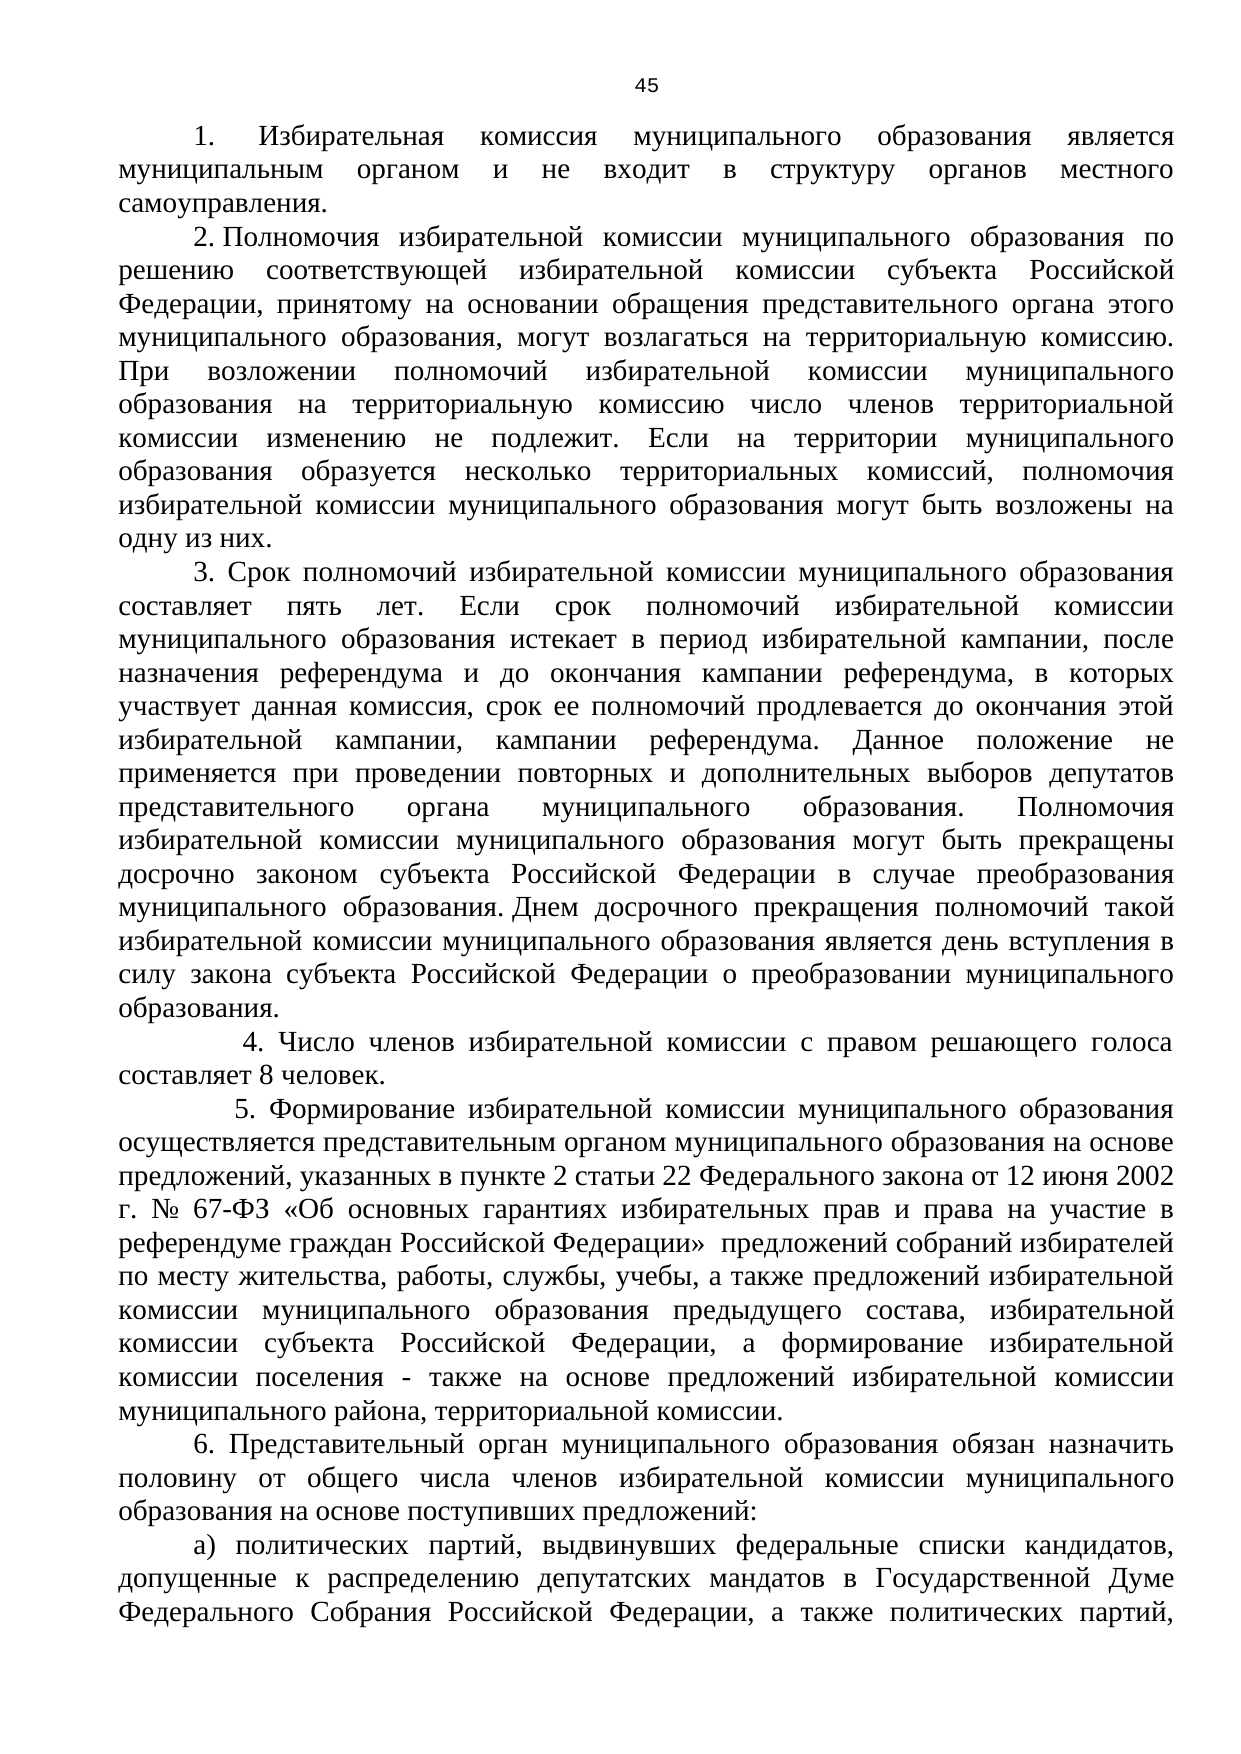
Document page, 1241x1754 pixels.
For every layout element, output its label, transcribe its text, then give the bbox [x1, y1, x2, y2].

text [118, 1527, 1175, 1627]
text 4. Число членов избирательной комиссии с правом решающего голоса составляет 8 человек. [118, 1024, 1175, 1091]
text 3. Срок полномочий избирательной комиссии муниципального образования составляет пять лет. Если срок полномочий избирательной комиссии муниципального образования истекает в период избирательной кампании, после назначения референдума и до окончания кампании референдума, в которых участвует данная комиссия, срок ее полномочий продлевается до окончания этой избирательной кампании, кампании референдума. Данное положение не применяется при проведении повторных и дополнительных выборов депутатов представительного органа муниципального образования. Полномочия избирательной комиссии муниципального образования могут быть прекращены досрочно законом субъекта Российской Федерации в случае преобразования муниципального образования. Днем досрочного прекращения полномочий такой избирательной комиссии муниципального образования является день вступления в силу закона субъекта Российской Федерации о преобразовании муниципального образования. [118, 554, 1175, 1024]
text 1. Избирательная комиссия муниципального образования является муниципальным органом и не входит в структуру органов местного самоуправления. [118, 118, 1175, 219]
text 6. Представительный орган муниципального образования обязан назначить половину от общего числа членов избирательной комиссии муниципального образования на основе поступивших предложений: [118, 1426, 1175, 1527]
text 5. Формирование избирательной комиссии муниципального образования осуществляется представительным органом муниципального образования на основе предложений, указанных в пункте 2 статьи 22 Федерального закона от 12 июня . № 67-ФЗ «Об основных гарантиях избирательных прав и права на участие в референдуме граждан Российской Федерации» предложений собраний избирателей по месту жительства, работы, службы, учебы, а также предложений избирательной комиссии муниципального образования предыдущего состава, избирательной комиссии субъекта Российской Федерации, а формирование избирательной комиссии поселения - также на основе предложений избирательной комиссии муниципального района, территориальной комиссии. [118, 1091, 1175, 1426]
text 2. Полномочия избирательной комиссии муниципального образования по решению соответствующей избирательной комиссии субъекта Российской Федерации, принятому на основании обращения представительного органа этого муниципального образования, могут возлагаться на территориальную комиссию. При возложении полномочий избирательной комиссии муниципального образования на территориальную комиссию число членов территориальной комиссии изменению не подлежит. Если на территории муниципального образования образуется несколько территориальных комиссий, полномочия избирательной комиссии муниципального образования могут быть возложены на одну из них. [118, 219, 1175, 554]
